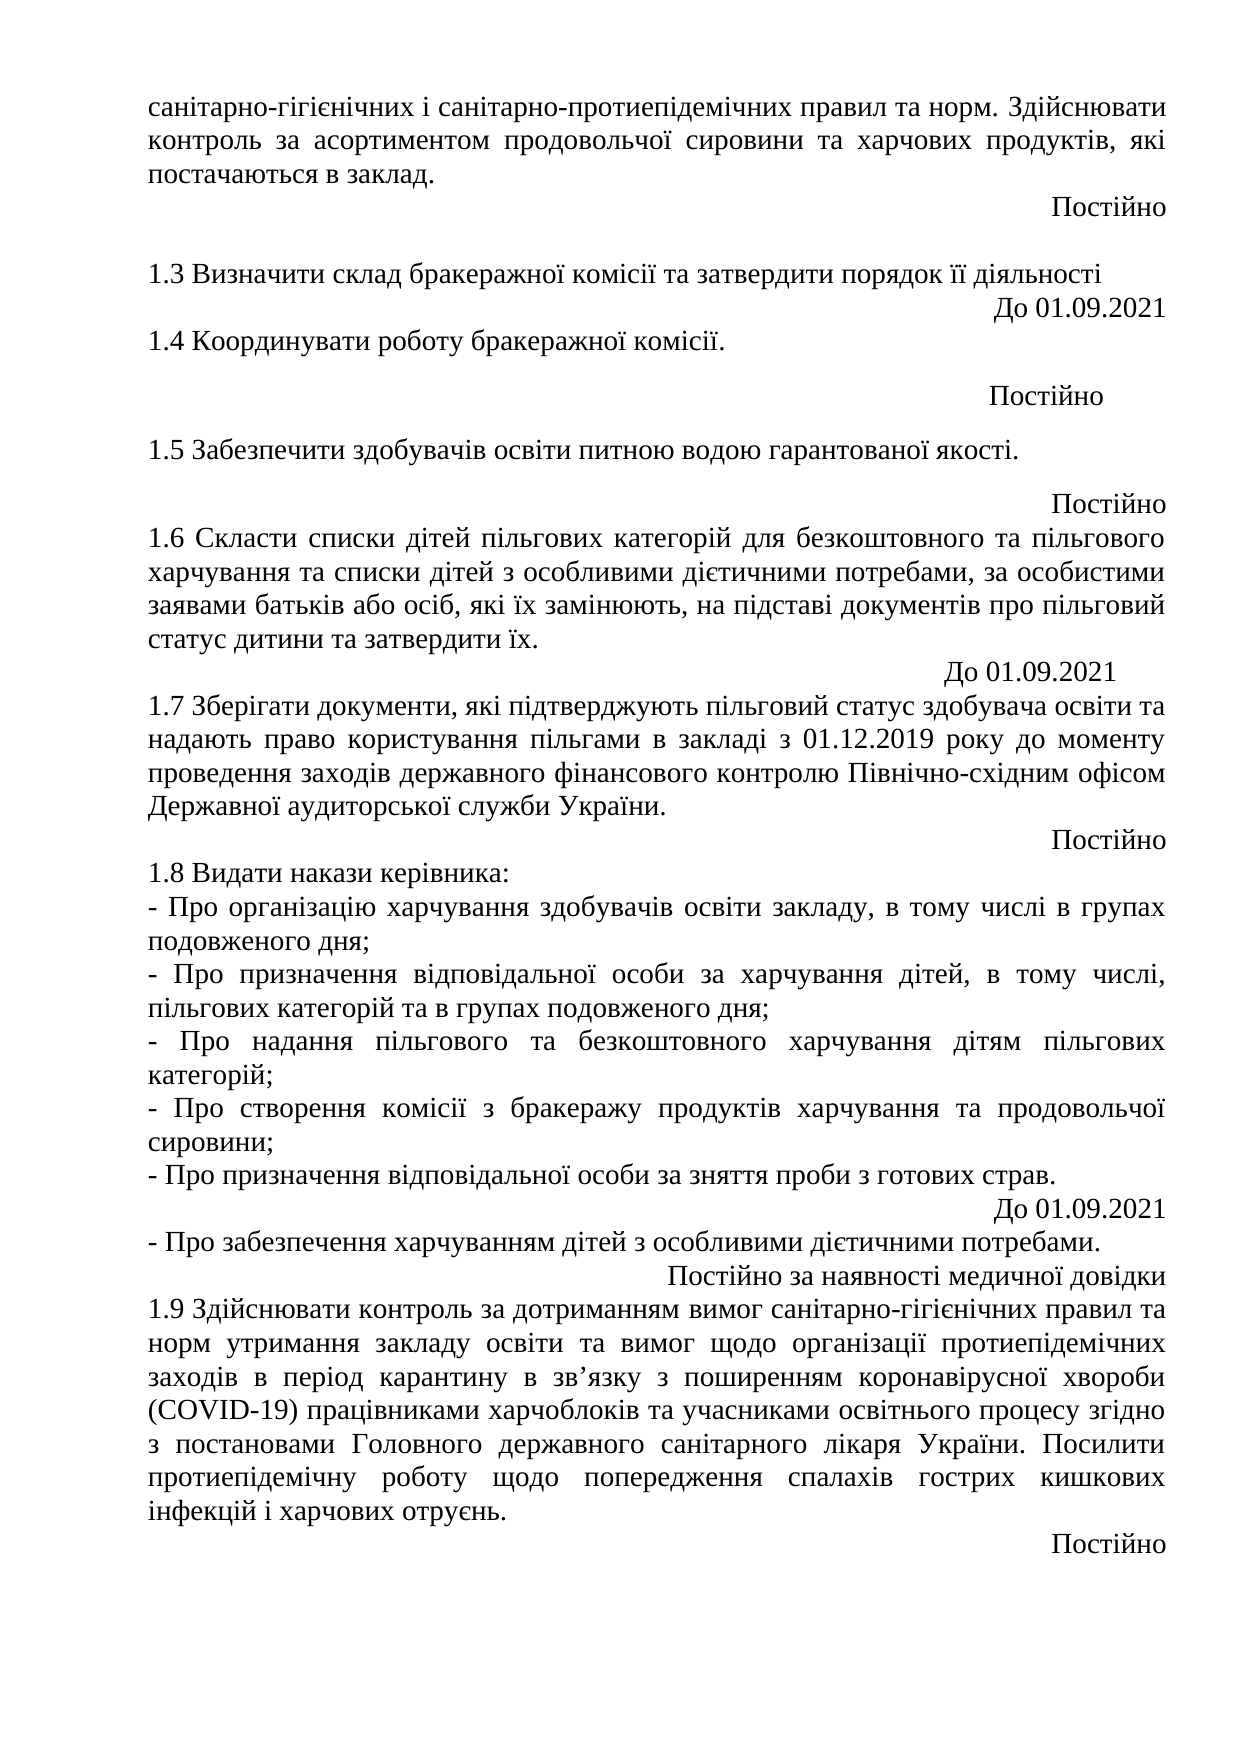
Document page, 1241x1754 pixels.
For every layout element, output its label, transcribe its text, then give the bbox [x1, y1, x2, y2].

list 1.9 Здійснювати контроль за дотриманням вимог санітарно-гігієнічних правил та норм утримання закладу освіти та вимог щодо організації протиепідемічних заходів в період карантину в зв’язку з поширенням коронавірусної хвороби (COVID-19) працівниками харчоблоків та учасниками освітнього процесу згідно з постановами Головного державного санітарного лікаря України. Посилити протиепідемічну роботу щодо попередження спалахів гострих кишкових інфекцій і харчових отруєнь. [148, 1292, 1166, 1526]
list 1.4 Координувати роботу бракеражної комісії. [148, 323, 1166, 357]
list 1.3 Визначити склад бракеражної комісії та затвердити порядок її діяльності [148, 256, 1166, 290]
text - Про забезпечення харчуванням дітей з особливими дієтичними потребами. [148, 1224, 1166, 1258]
text - Про організацію харчування здобувачів освіти закладу, в тому числі в групах подовженого дня; [148, 889, 1166, 956]
text Постійно за наявності медичної довідки [148, 1258, 1166, 1292]
list До 01.09.2021 [148, 654, 1166, 688]
list Постійно [185, 1526, 1166, 1560]
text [148, 89, 1166, 189]
text 1.8 Видати накази керівника: [148, 856, 1166, 889]
list 1.7 Зберігати документи, які підтверджують пільговий статус здобувача освіти та надають право користування пільгами в закладі з 01.12.2019 року до моменту проведення заходів державного фінансового контролю Північно-східним офісом Державної аудиторської служби України. [148, 688, 1166, 822]
list Постійно [148, 822, 1166, 856]
text - Про створення комісії з бракеражу продуктів харчування та продовольчої сировини; [148, 1090, 1166, 1157]
list До 01.09.2021 [148, 290, 1166, 323]
text Постійно [148, 487, 1166, 520]
text До 01.09.2021 [148, 1191, 1166, 1224]
text - Про призначення відповідальної особи за зняття проби з готових страв. [148, 1157, 1166, 1191]
text - Про надання пільгового та безкоштовного харчування дітям пільгових категорій; [148, 1023, 1166, 1090]
text Постійно [959, 378, 1166, 411]
text 1.5 Забезпечити здобувачів освіти питною водою гарантованої якості. [148, 432, 1166, 466]
list 1.6 Скласти списки дітей пільгових категорій для безкоштовного та пільгового харчування та списки дітей з особливими дієтичними потребами, за особистими заявами батьків або осіб, які їх замінюють, на підставі документів про пільговий статус дитини та затвердити їх. [148, 520, 1166, 654]
text Постійно [148, 189, 1166, 223]
text - Про призначення відповідальної особи за харчування дітей, в тому числі, пільгових категорій та в групах подовженого дня; [148, 956, 1166, 1023]
